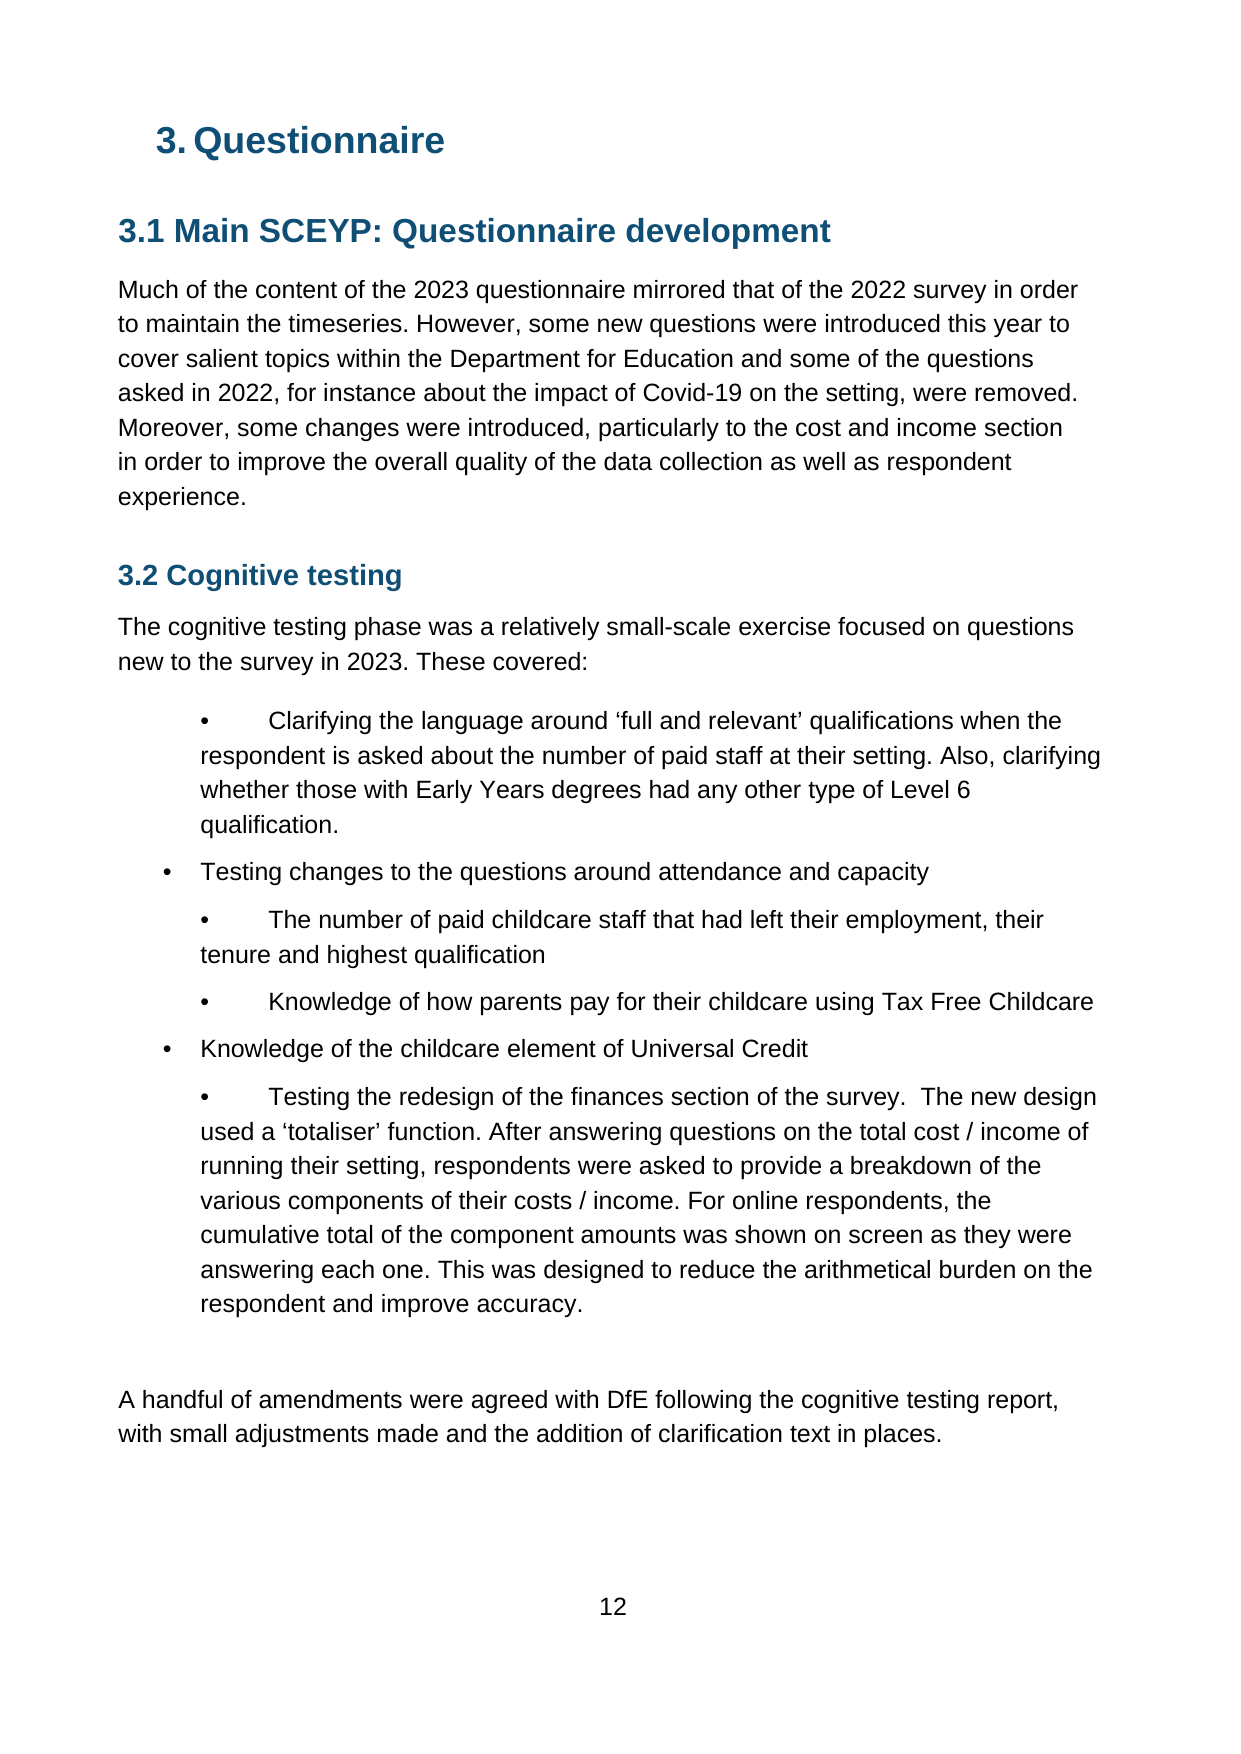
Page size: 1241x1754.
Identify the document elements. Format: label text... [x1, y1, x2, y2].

list Testing changes to the questions around attendance and capacity [163, 857, 1089, 885]
list The number of paid childcare staff that had left their employment, their tenure and highest qualification [200, 905, 1107, 968]
list Knowledge of how parents pay for their childcare using Tax Free Childcare [200, 987, 1107, 1015]
text Much of the content of the 2023 questionnaire mirrored that of the 2022 survey in order to maintain the timeseries. However, some new questions were introduced this year to cover salient topics within the Department for Education and some of the questions asked in 2022, for instance about the impact of Covid-19 on the setting, were removed. Moreover, some changes were introduced, particularly to the cost and income section in order to improve the overall quality of the data collection as well as respondent experience. [118, 275, 1089, 510]
text The cognitive testing phase was a relatively small-scale exercise focused on questions new to the survey in 2023. These covered: [118, 612, 1090, 675]
subtitle 3.1 Main SCEYP: Questionnaire development [118, 211, 1107, 250]
text A handful of amendments were agreed with DfE following the cognitive testing report, with small adjustments made and the addition of clarification text in places. [118, 1385, 1089, 1448]
subtitle Questionnaire [156, 118, 1107, 161]
list Testing the redesign of the finances section of the survey. The new design used a ‘totaliser’ function. After answering questions on the total cost / income of running their setting, respondents were asked to provide a breakdown of the various components of their costs / income. For online respondents, the cumulative total of the component amounts was shown on screen as they were answering each one. This was designed to reduce the arithmetical burden on the respondent and improve accuracy. [200, 1082, 1107, 1318]
list Clarifying the language around ‘full and relevant’ qualifications when the respondent is asked about the number of paid staff at their setting. Also, clarifying whether those with Early Years degrees had any other type of Level 6 qualification. [200, 706, 1107, 838]
list Knowledge of the childcare element of Universal Credit [163, 1034, 1089, 1062]
text 3.2 Cognitive testing [118, 557, 1107, 591]
